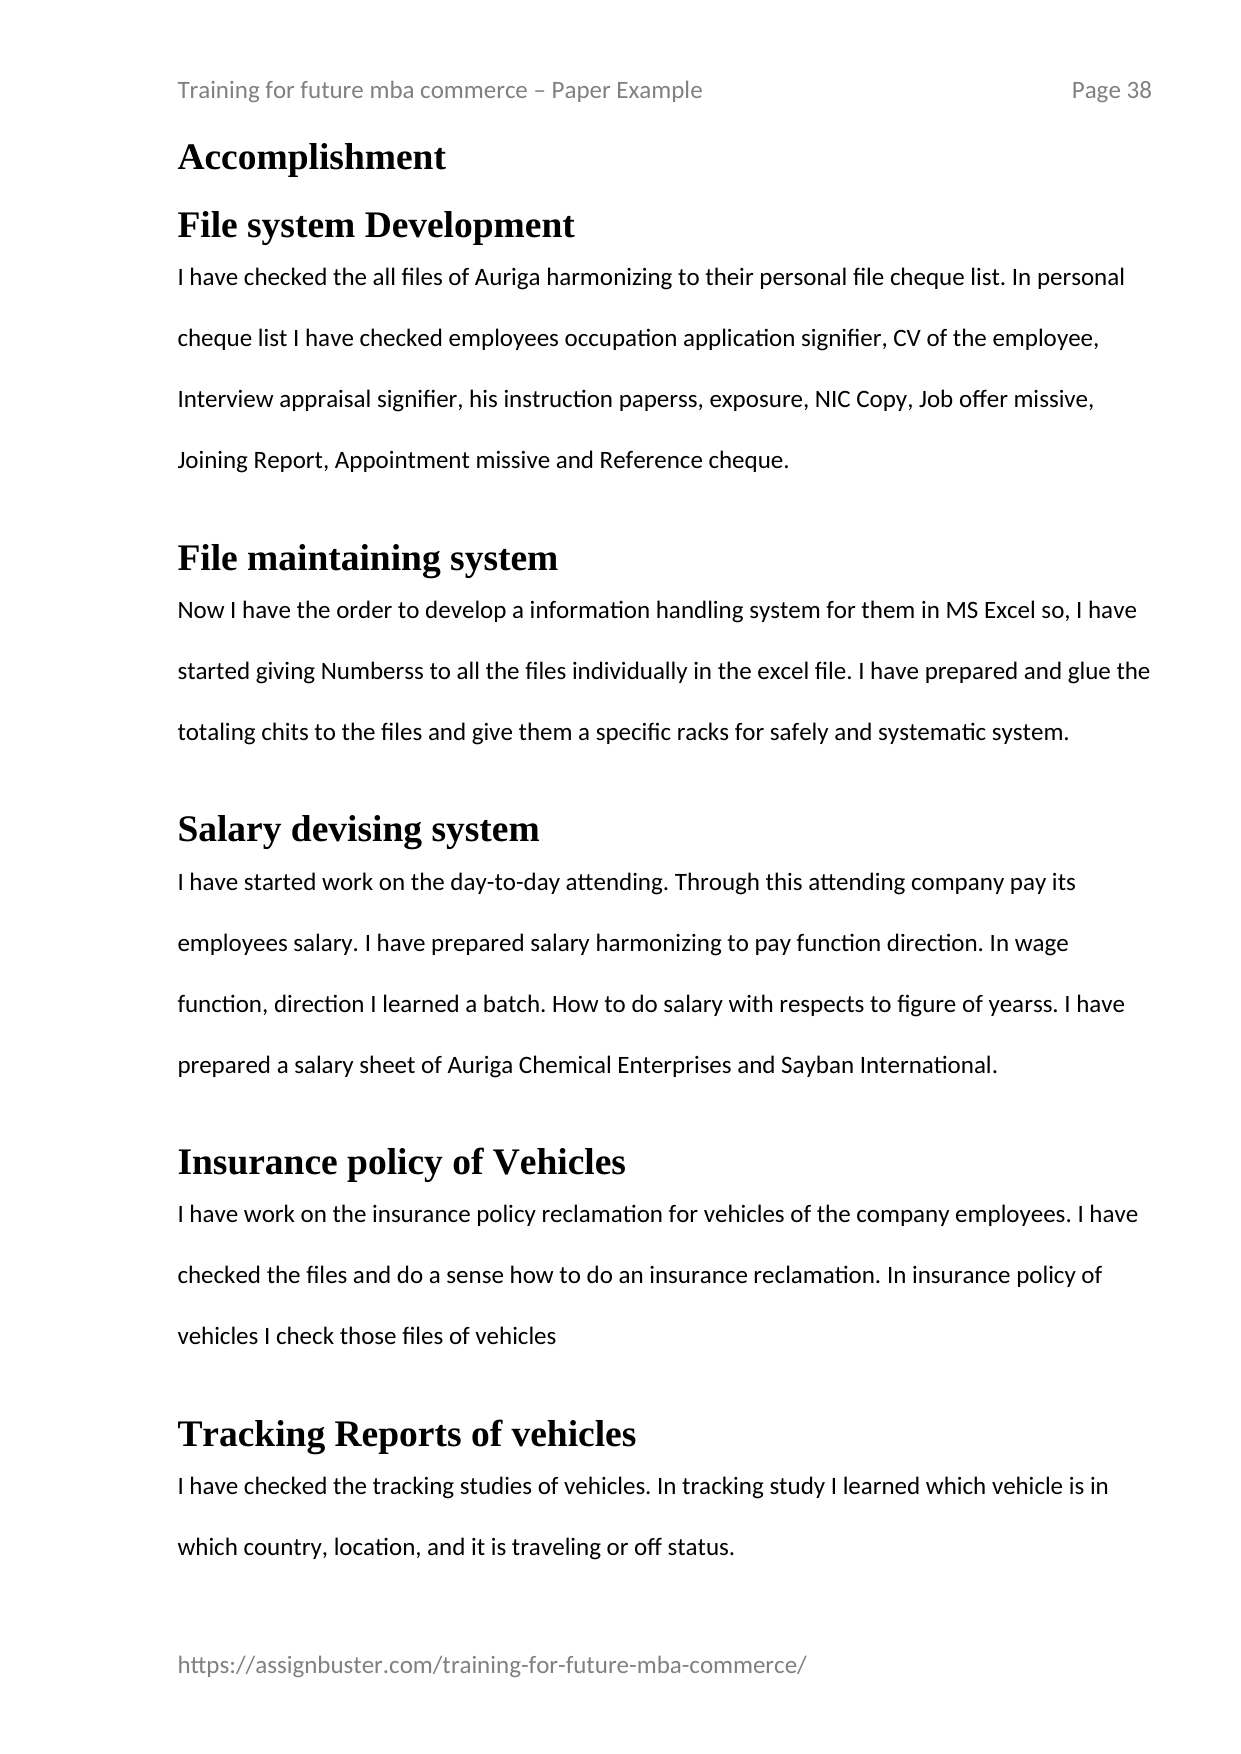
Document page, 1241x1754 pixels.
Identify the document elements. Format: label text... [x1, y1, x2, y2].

text I have checked the tracking studies of vehicles. In tracking study I learned which vehicle is in which country, location, and it is traveling or off status. [177, 1470, 1152, 1562]
subtitle Accomplishment [177, 135, 1152, 178]
text Now I have the order to develop a information handling system for them in MS Excel so, I have started giving Numberss to all the files individually in the excel file. I have prepared and glue the totaling chits to the files and give them a specific racks for safely and systematic system. [177, 594, 1152, 747]
text I have work on the insurance policy reclamation for vehicles of the company employees. I have checked the files and do a sense how to do an insurance reclamation. In insurance policy of vehicles I check those files of vehicles [177, 1198, 1152, 1351]
text I have checked the all files of Auriga harmonizing to their personal file cheque list. In personal cheque list I have checked employees occupation application signifier, CV of the employee, Interview appraisal signifier, his instruction paperss, exposure, NIC Copy, Job offer missive, Joining Report, Appointment missive and Reference cheque. [177, 261, 1152, 475]
subtitle Salary devising system [177, 807, 1152, 850]
subtitle Tracking Reports of vehicles [177, 1411, 1152, 1454]
subtitle Insurance policy of Vehicles [177, 1139, 1152, 1182]
subtitle File maintaining system [177, 535, 1152, 578]
subtitle File system Development [177, 202, 1152, 245]
text I have started work on the day-to-day attending. Through this attending company pay its employees salary. I have prepared salary harmonizing to pay function direction. In wage function, direction I learned a batch. How to do salary with respects to figure of yearss. I have prepared a salary sheet of Auriga Chemical Enterprises and Sayban International. [177, 866, 1152, 1079]
